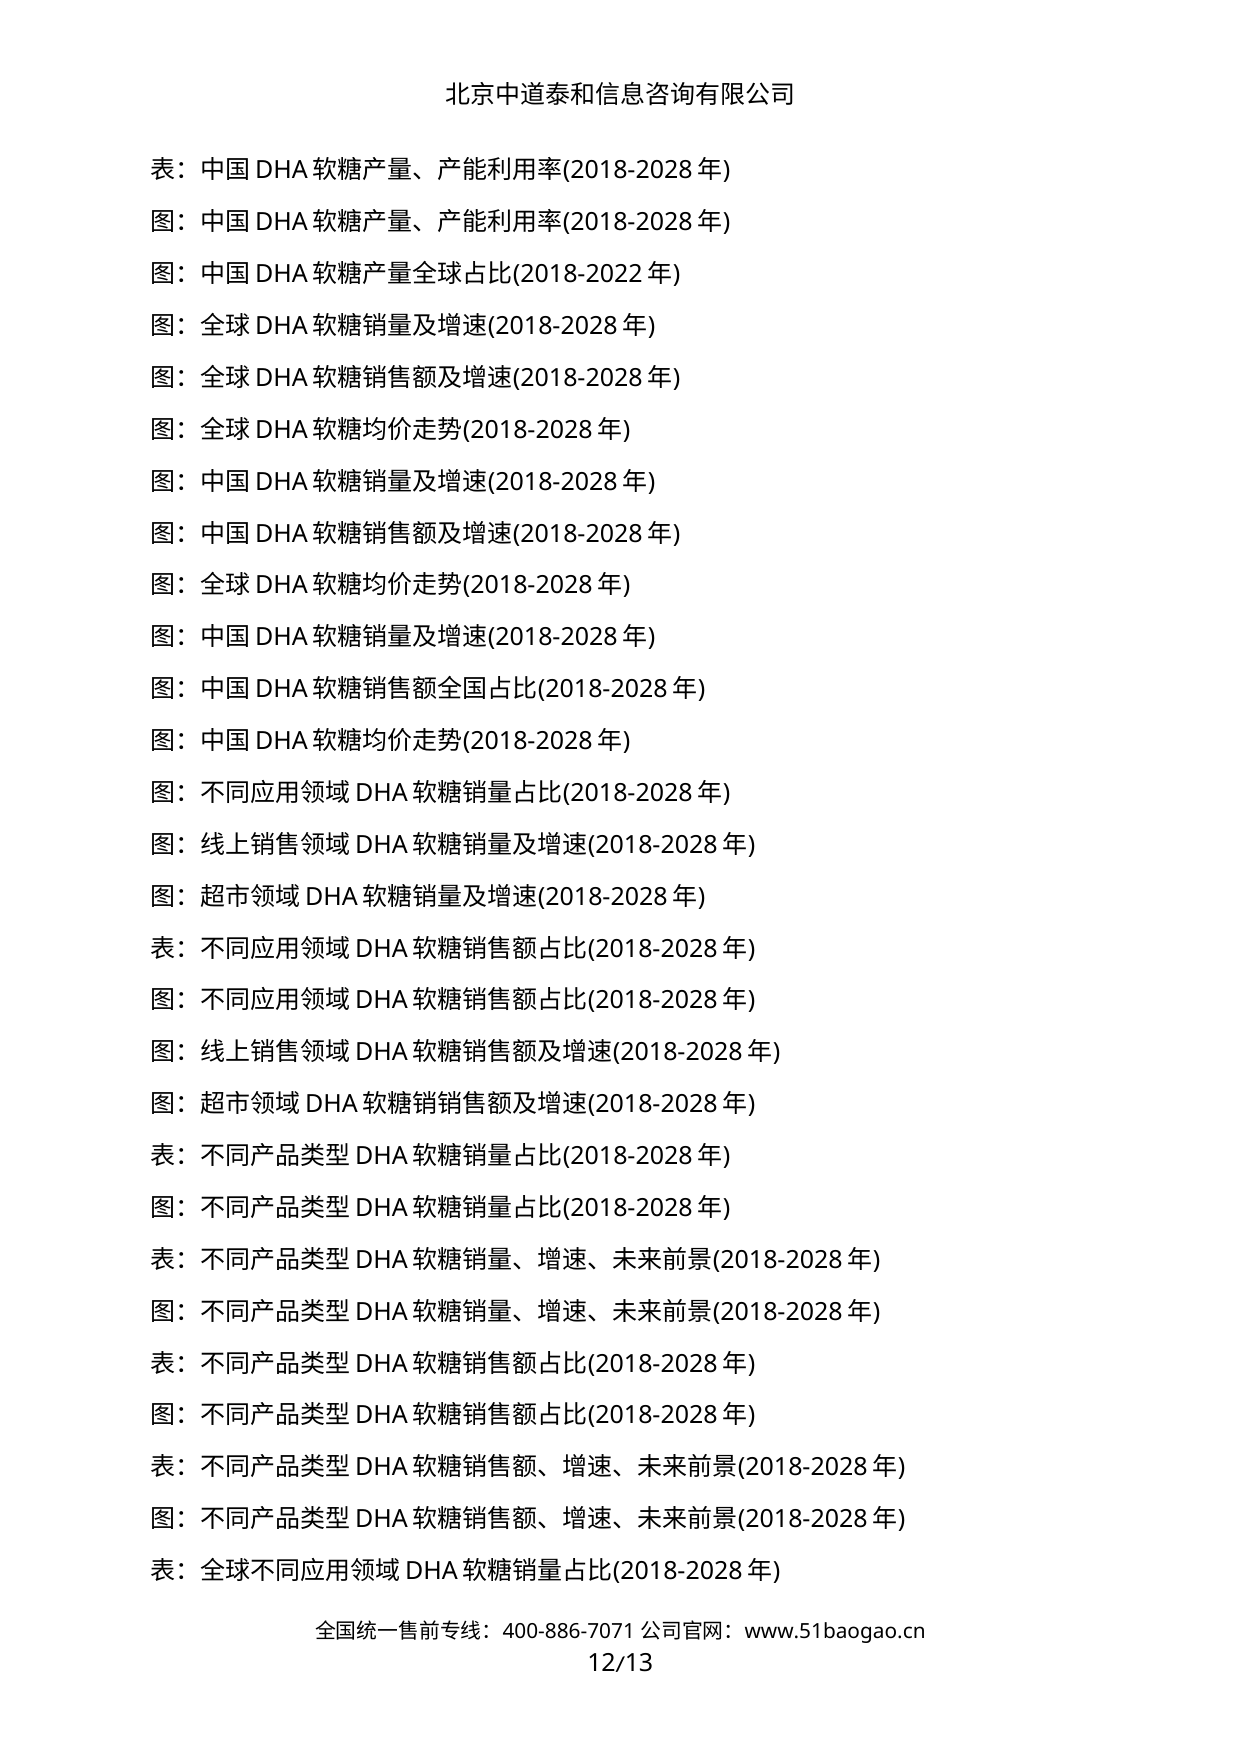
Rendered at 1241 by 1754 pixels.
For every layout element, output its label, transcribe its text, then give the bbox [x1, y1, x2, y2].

text 图：中国DHA软糖销售额全国占比(2018-2028年) [150, 669, 1090, 705]
text 图：超市领域DHA软糖销销售额及增速(2018-2028年) [150, 1084, 1090, 1120]
text 图：不同产品类型DHA软糖销量占比(2018-2028年) [150, 1187, 1090, 1224]
text 图：不同产品类型DHA软糖销量、增速、未来前景(2018-2028年) [150, 1291, 1090, 1327]
text 图：线上销售领域DHA软糖销量及增速(2018-2028年) [150, 824, 1090, 861]
text 表：不同产品类型DHA软糖销量、增速、未来前景(2018-2028年) [150, 1239, 1090, 1276]
text 表：中国DHA软糖产量、产能利用率(2018-2028年) [150, 150, 1090, 186]
text 图：中国DHA软糖均价走势(2018-2028年) [150, 721, 1090, 757]
text 图：不同产品类型DHA软糖销售额、增速、未来前景(2018-2028年) [150, 1499, 1090, 1535]
text 表：不同产品类型DHA软糖销售额、增速、未来前景(2018-2028年) [150, 1447, 1090, 1483]
text 图：中国DHA软糖销量及增速(2018-2028年) [150, 617, 1090, 653]
text 图：中国DHA软糖销量及增速(2018-2028年) [150, 461, 1090, 497]
text 图：不同应用领域DHA软糖销量占比(2018-2028年) [150, 772, 1090, 809]
text 图：全球DHA软糖均价走势(2018-2028年) [150, 409, 1090, 446]
text 图：全球DHA软糖均价走势(2018-2028年) [150, 565, 1090, 601]
text 图：线上销售领域DHA软糖销售额及增速(2018-2028年) [150, 1032, 1090, 1068]
text 图：中国DHA软糖产量、产能利用率(2018-2028年) [150, 202, 1090, 238]
text 图：中国DHA软糖销售额及增速(2018-2028年) [150, 513, 1090, 549]
text 图：超市领域DHA软糖销量及增速(2018-2028年) [150, 876, 1090, 912]
text 表：不同产品类型DHA软糖销量占比(2018-2028年) [150, 1136, 1090, 1172]
text 图：不同应用领域DHA软糖销售额占比(2018-2028年) [150, 980, 1090, 1016]
text 图：中国DHA软糖产量全球占比(2018-2022年) [150, 254, 1090, 290]
text 图：全球DHA软糖销量及增速(2018-2028年) [150, 306, 1090, 342]
text 图：全球DHA软糖销售额及增速(2018-2028年) [150, 357, 1090, 394]
text 表：不同应用领域DHA软糖销售额占比(2018-2028年) [150, 928, 1090, 964]
text 表：不同产品类型DHA软糖销售额占比(2018-2028年) [150, 1343, 1090, 1379]
text 图：不同产品类型DHA软糖销售额占比(2018-2028年) [150, 1395, 1090, 1431]
text 表：全球不同应用领域DHA软糖销量占比(2018-2028年) [150, 1551, 1090, 1587]
